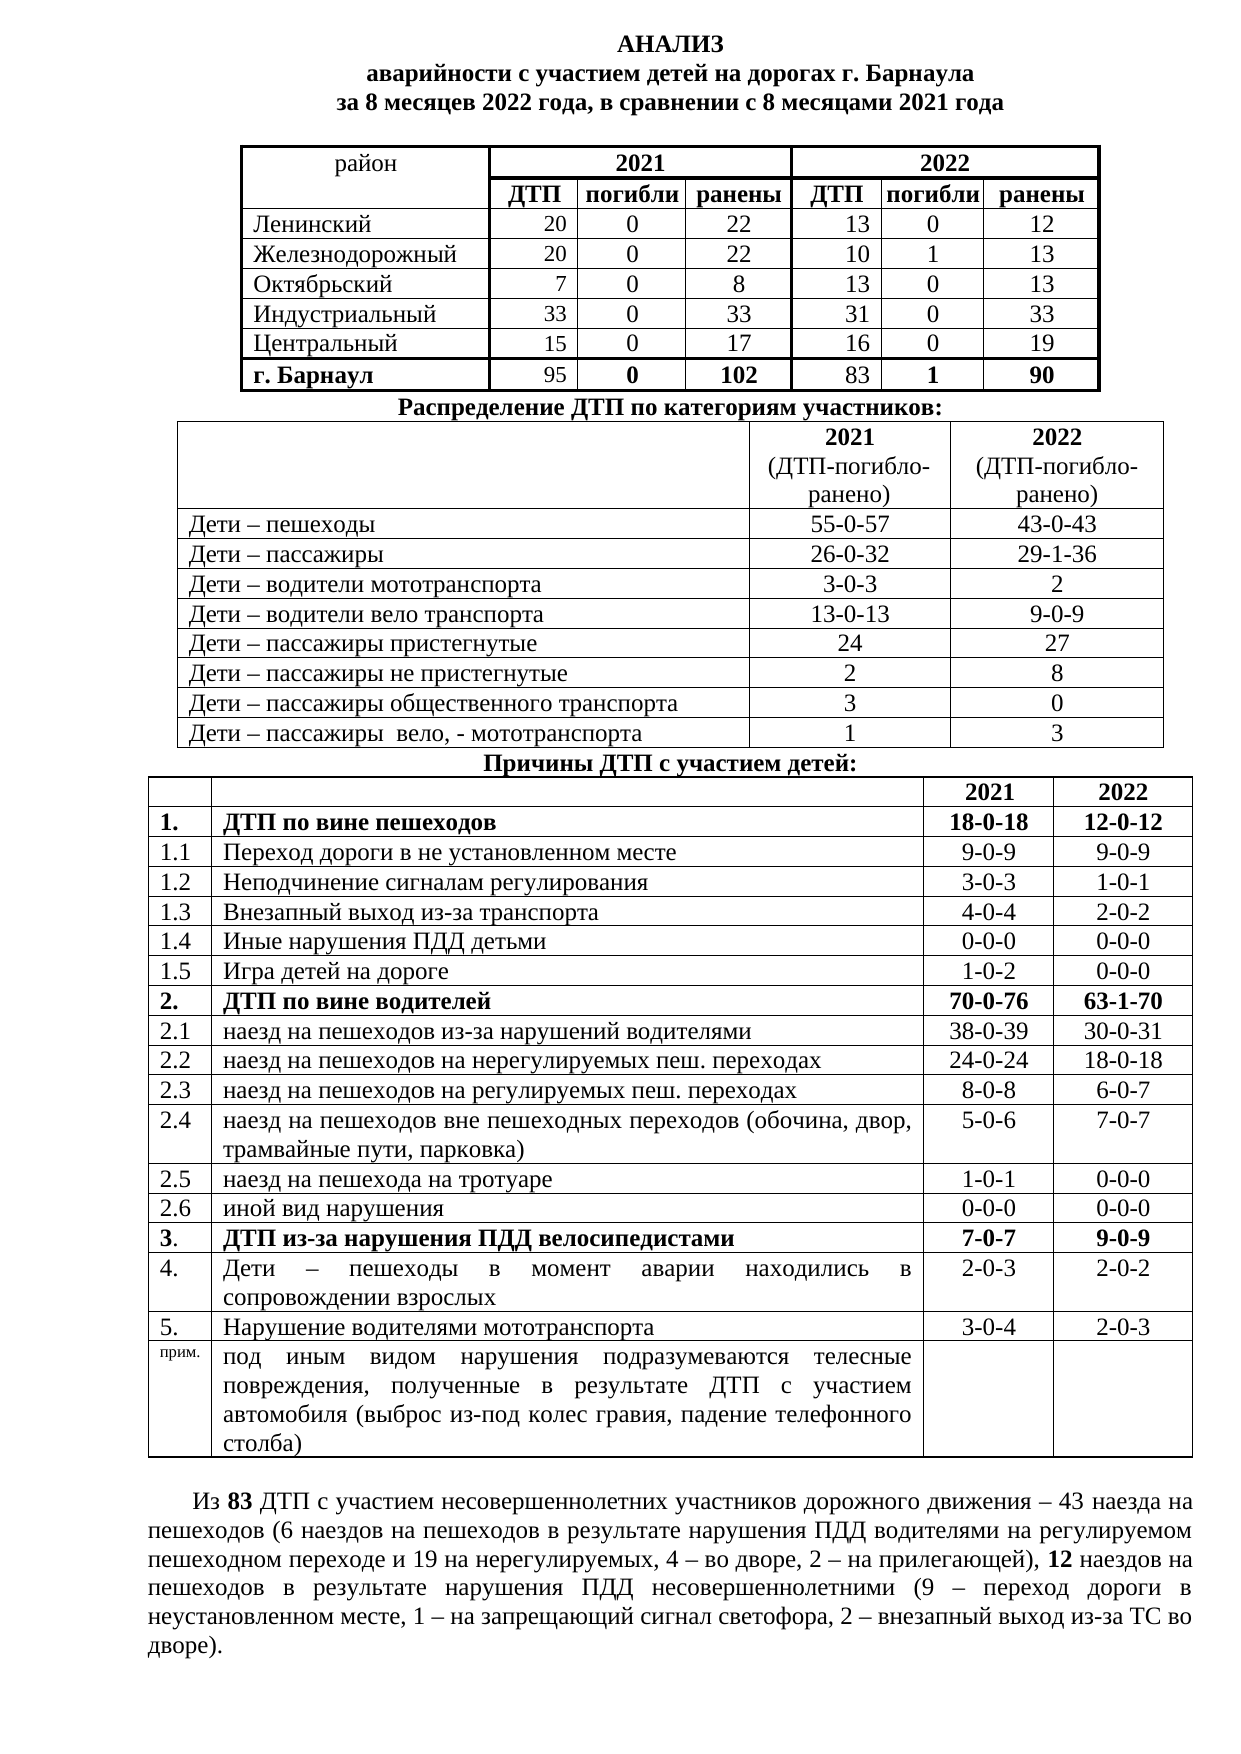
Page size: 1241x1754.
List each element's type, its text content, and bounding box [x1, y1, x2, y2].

table_cell Переход дороги в не установленном месте [212, 837, 923, 866]
table_header 2021 [491, 148, 790, 176]
table_cell Дети – пассажиры не пристегнутые [178, 658, 749, 687]
table_header 2021 [924, 778, 1053, 806]
table_cell Игра детей на дороге [212, 956, 923, 985]
table_cell 24 [750, 629, 950, 657]
table_cell 13 [984, 269, 1097, 298]
table_cell 1 [750, 718, 950, 747]
table_cell ДТП [491, 180, 577, 208]
table_cell 19 [984, 329, 1097, 357]
table_cell 3 [951, 718, 1163, 747]
table_cell 22 [686, 209, 790, 238]
table_cell 0 [578, 209, 685, 238]
table_cell 83 [793, 360, 881, 389]
table_cell Неподчинение сигналам регулирования [212, 867, 923, 896]
table_cell ранены [686, 180, 790, 208]
table_cell 2.5 [149, 1164, 211, 1192]
table_cell 12-0-12 [1054, 807, 1192, 836]
table_cell 2-0-2 [1054, 897, 1192, 925]
table_cell 30-0-31 [1054, 1016, 1192, 1044]
table_cell 1.5 [149, 956, 211, 985]
table_header [212, 778, 923, 806]
table_cell Центральный [243, 329, 488, 357]
table_cell 33 [984, 299, 1097, 327]
table_cell 2.3 [149, 1075, 211, 1104]
table_cell иной вид нарушения [212, 1194, 923, 1222]
table_cell 8-0-8 [924, 1075, 1053, 1104]
table_cell 29-1-36 [951, 539, 1163, 568]
table_cell 1. [149, 807, 211, 836]
table_cell 1.1 [149, 837, 211, 866]
table_cell 2-0-2 [1054, 1253, 1192, 1311]
table_cell [1054, 1341, 1192, 1456]
table_cell 31 [793, 299, 881, 327]
table_cell 0 [578, 329, 685, 357]
table_cell 38-0-39 [924, 1016, 1053, 1044]
table_cell 7 [491, 269, 577, 298]
table_cell 12 [984, 209, 1097, 238]
table_cell 7-0-7 [1054, 1105, 1192, 1163]
table_cell 0 [578, 239, 685, 268]
text за 8 месяцев 2022 года, в сравнении с 8 месяцами 2021 года [148, 87, 1193, 116]
table_cell 3-0-4 [924, 1312, 1053, 1340]
table_cell 1-0-1 [1054, 867, 1192, 896]
table_header [149, 778, 211, 806]
table_cell 3-0-3 [750, 569, 950, 598]
table_cell 13 [984, 239, 1097, 268]
table_cell 0 [882, 269, 983, 298]
table_cell наезд на пешеходов из-за нарушений водителями [212, 1016, 923, 1044]
table_cell 2.6 [149, 1194, 211, 1222]
table_cell ДТП по вине водителей [212, 986, 923, 1015]
table_cell Нарушение водителями мототранспорта [212, 1312, 923, 1340]
table_cell 2.2 [149, 1046, 211, 1074]
table_cell 3-0-3 [924, 867, 1053, 896]
table_cell 0 [882, 299, 983, 327]
table_cell ДТП [793, 180, 881, 208]
table_cell 0 [882, 209, 983, 238]
table_cell наезд на пешеходов вне пешеходных переходов (обочина, двор, трамвайные пути, парковка) [212, 1105, 923, 1163]
table_cell 22 [686, 239, 790, 268]
table_cell 0-0-0 [1054, 1194, 1192, 1222]
table_cell 18-0-18 [924, 807, 1053, 836]
table_cell 9-0-9 [1054, 837, 1192, 866]
table_cell 2. [149, 986, 211, 1015]
table_cell 0 [578, 269, 685, 298]
table_cell Дети – пассажиры пристегнутые [178, 629, 749, 657]
table_cell 0-0-0 [1054, 1164, 1192, 1192]
table_cell 4-0-4 [924, 897, 1053, 925]
table_cell 2.4 [149, 1105, 211, 1163]
table_cell ДТП из-за нарушения ПДД велосипедистами [212, 1223, 923, 1252]
text Причины ДТП с участием детей: [148, 748, 1193, 776]
table_cell 2 [951, 569, 1163, 598]
table_cell 0-0-0 [1054, 956, 1192, 985]
table_cell 13 [793, 269, 881, 298]
table_cell 20 [491, 239, 577, 268]
table_cell 9-0-9 [1054, 1223, 1192, 1252]
table_cell 18-0-18 [1054, 1046, 1192, 1074]
table_cell 2-0-3 [1054, 1312, 1192, 1340]
table_cell 102 [686, 360, 790, 389]
table_cell 1.3 [149, 897, 211, 925]
table_cell 55-0-57 [750, 509, 950, 538]
table_cell 1.2 [149, 867, 211, 896]
table_cell наезд на пешехода на тротуаре [212, 1164, 923, 1192]
table_header 2022 (ДТП-погибло-ранено) [951, 422, 1163, 508]
table_cell 8 [951, 658, 1163, 687]
table_cell 10 [793, 239, 881, 268]
table_cell ранены [984, 180, 1097, 208]
table_cell 1 [882, 360, 983, 389]
table_cell наезд на пешеходов на нерегулируемых пеш. переходах [212, 1046, 923, 1074]
text аварийности с участием детей на дорогах г. Барнаула [148, 58, 1193, 87]
table_cell 0-0-0 [924, 1194, 1053, 1222]
table_cell 0-0-0 [1054, 926, 1192, 955]
table_cell ДТП по вине пешеходов [212, 807, 923, 836]
table_cell 2-0-3 [924, 1253, 1053, 1311]
table_header [178, 422, 749, 508]
table_cell Дети – пассажиры вело, - мототранспорта [178, 718, 749, 747]
table_cell Дети – пешеходы в момент аварии находились в сопровождении взрослых [212, 1253, 923, 1311]
table_header 2021 (ДТП-погибло-ранено) [750, 422, 950, 508]
table_header район [243, 148, 488, 208]
table_cell Дети – водители вело транспорта [178, 599, 749, 627]
table_cell погибли [882, 180, 983, 208]
table_cell 1-0-1 [924, 1164, 1053, 1192]
table_cell 13 [793, 209, 881, 238]
text Распределение ДТП по категориям участников: [148, 392, 1193, 421]
table_cell 1.4 [149, 926, 211, 955]
table_cell 4. [149, 1253, 211, 1311]
table_cell погибли [578, 180, 685, 208]
table_cell 6-0-7 [1054, 1075, 1192, 1104]
table_cell прим. [149, 1341, 211, 1456]
table_cell Иные нарушения ПДД детьми [212, 926, 923, 955]
text Из 83 ДТП с участием несовершеннолетних участников дорожного движения – 43 наезда на пешеходов (6 наездов на пешеходов в результате нарушения ПДД водителями на регулируемом пешеходном переходе и 19 на нерегулируемых, 4 – во дворе, 2 – на прилегающей), 12 наездов на пешеходов в результате нарушения ПДД несовершеннолетними (9 – переход дороги в неустановленном месте, 1 – на запрещающий сигнал светофора, 2 – внезапный выход из-за ТС во дворе). [148, 1486, 1193, 1659]
table_cell 9-0-9 [924, 837, 1053, 866]
table_cell 7-0-7 [924, 1223, 1053, 1252]
table_cell 0-0-0 [924, 926, 1053, 955]
table_cell Дети – пешеходы [178, 509, 749, 538]
table_cell 1 [882, 239, 983, 268]
table_cell 2.1 [149, 1016, 211, 1044]
table_cell 0 [578, 360, 685, 389]
table_cell Ленинский [243, 209, 488, 238]
table_cell 3 [750, 688, 950, 717]
table_cell Индустриальный [243, 299, 488, 327]
table_cell Дети – пассажиры общественного транспорта [178, 688, 749, 717]
table_cell 5-0-6 [924, 1105, 1053, 1163]
table_cell 33 [491, 299, 577, 327]
table_header 2022 [793, 148, 1097, 176]
table_cell Дети – пассажиры [178, 539, 749, 568]
title АНАЛИЗ [148, 29, 1193, 58]
table_cell 90 [984, 360, 1097, 389]
table_cell 26-0-32 [750, 539, 950, 568]
table_cell 27 [951, 629, 1163, 657]
table_cell 63-1-70 [1054, 986, 1192, 1015]
table_cell под иным видом нарушения подразумеваются телесные повреждения, полученные в результате ДТП с участием автомобиля (выброс из-под колес гравия, падение телефонного столба) [212, 1341, 923, 1456]
table_cell г. Барнаул [243, 360, 488, 389]
table_cell 2 [750, 658, 950, 687]
table_header 2022 [1054, 778, 1192, 806]
table_cell 9-0-9 [951, 599, 1163, 627]
table_cell 0 [882, 329, 983, 357]
table_cell 8 [686, 269, 790, 298]
table_cell 43-0-43 [951, 509, 1163, 538]
table_cell [924, 1341, 1053, 1456]
table_cell 17 [686, 329, 790, 357]
table_cell 1-0-2 [924, 956, 1053, 985]
table_cell 20 [491, 209, 577, 238]
table_cell 15 [491, 329, 577, 357]
table_cell 13-0-13 [750, 599, 950, 627]
table_cell 95 [491, 360, 577, 389]
table_cell 0 [578, 299, 685, 327]
table_cell наезд на пешеходов на регулируемых пеш. переходах [212, 1075, 923, 1104]
table_cell Октябрьский [243, 269, 488, 298]
table_cell 5. [149, 1312, 211, 1340]
table_cell 70-0-76 [924, 986, 1053, 1015]
table_cell 33 [686, 299, 790, 327]
table_cell Дети – водители мототранспорта [178, 569, 749, 598]
table_cell 3. [149, 1223, 211, 1252]
table_cell 16 [793, 329, 881, 357]
table_cell 0 [951, 688, 1163, 717]
table_cell Внезапный выход из-за транспорта [212, 897, 923, 925]
table_cell Железнодорожный [243, 239, 488, 268]
table_cell 24-0-24 [924, 1046, 1053, 1074]
